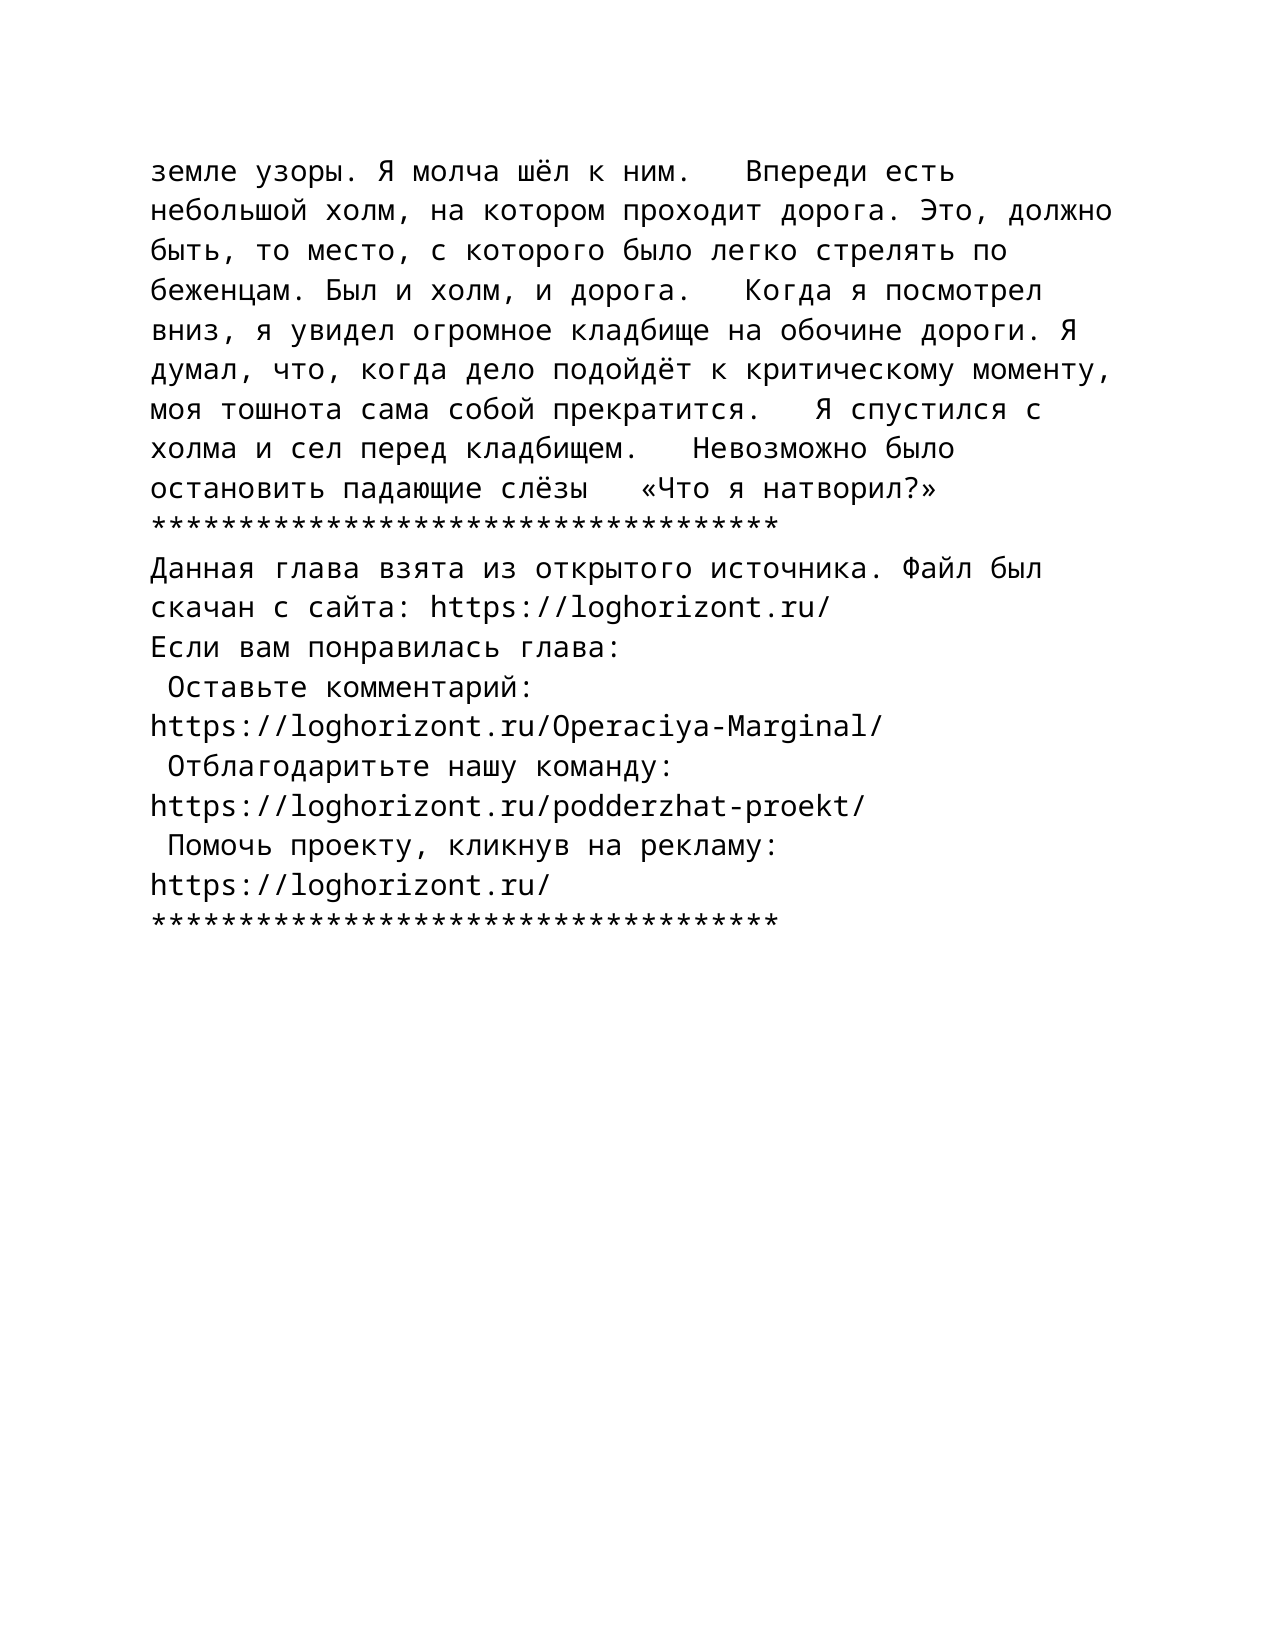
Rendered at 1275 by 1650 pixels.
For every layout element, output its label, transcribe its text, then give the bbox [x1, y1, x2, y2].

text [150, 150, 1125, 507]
text Оставьте комментарий: https://loghorizont.ru/Operaciya-Marginal/ [150, 666, 1125, 745]
text ************************************ [150, 507, 1125, 547]
text Данная глава взята из открытого источника. Файл был скачан с сайта: https://loghorizont.ru/ [150, 547, 1125, 626]
text ************************************ [150, 904, 1125, 944]
text Помочь проекту, кликнув на рекламу: https://loghorizont.ru/ [150, 825, 1125, 904]
text Отблагодаритьте нашу команду: https://loghorizont.ru/podderzhat-proekt/ [150, 745, 1125, 825]
text Если вам понравилась глава: [150, 626, 1125, 666]
